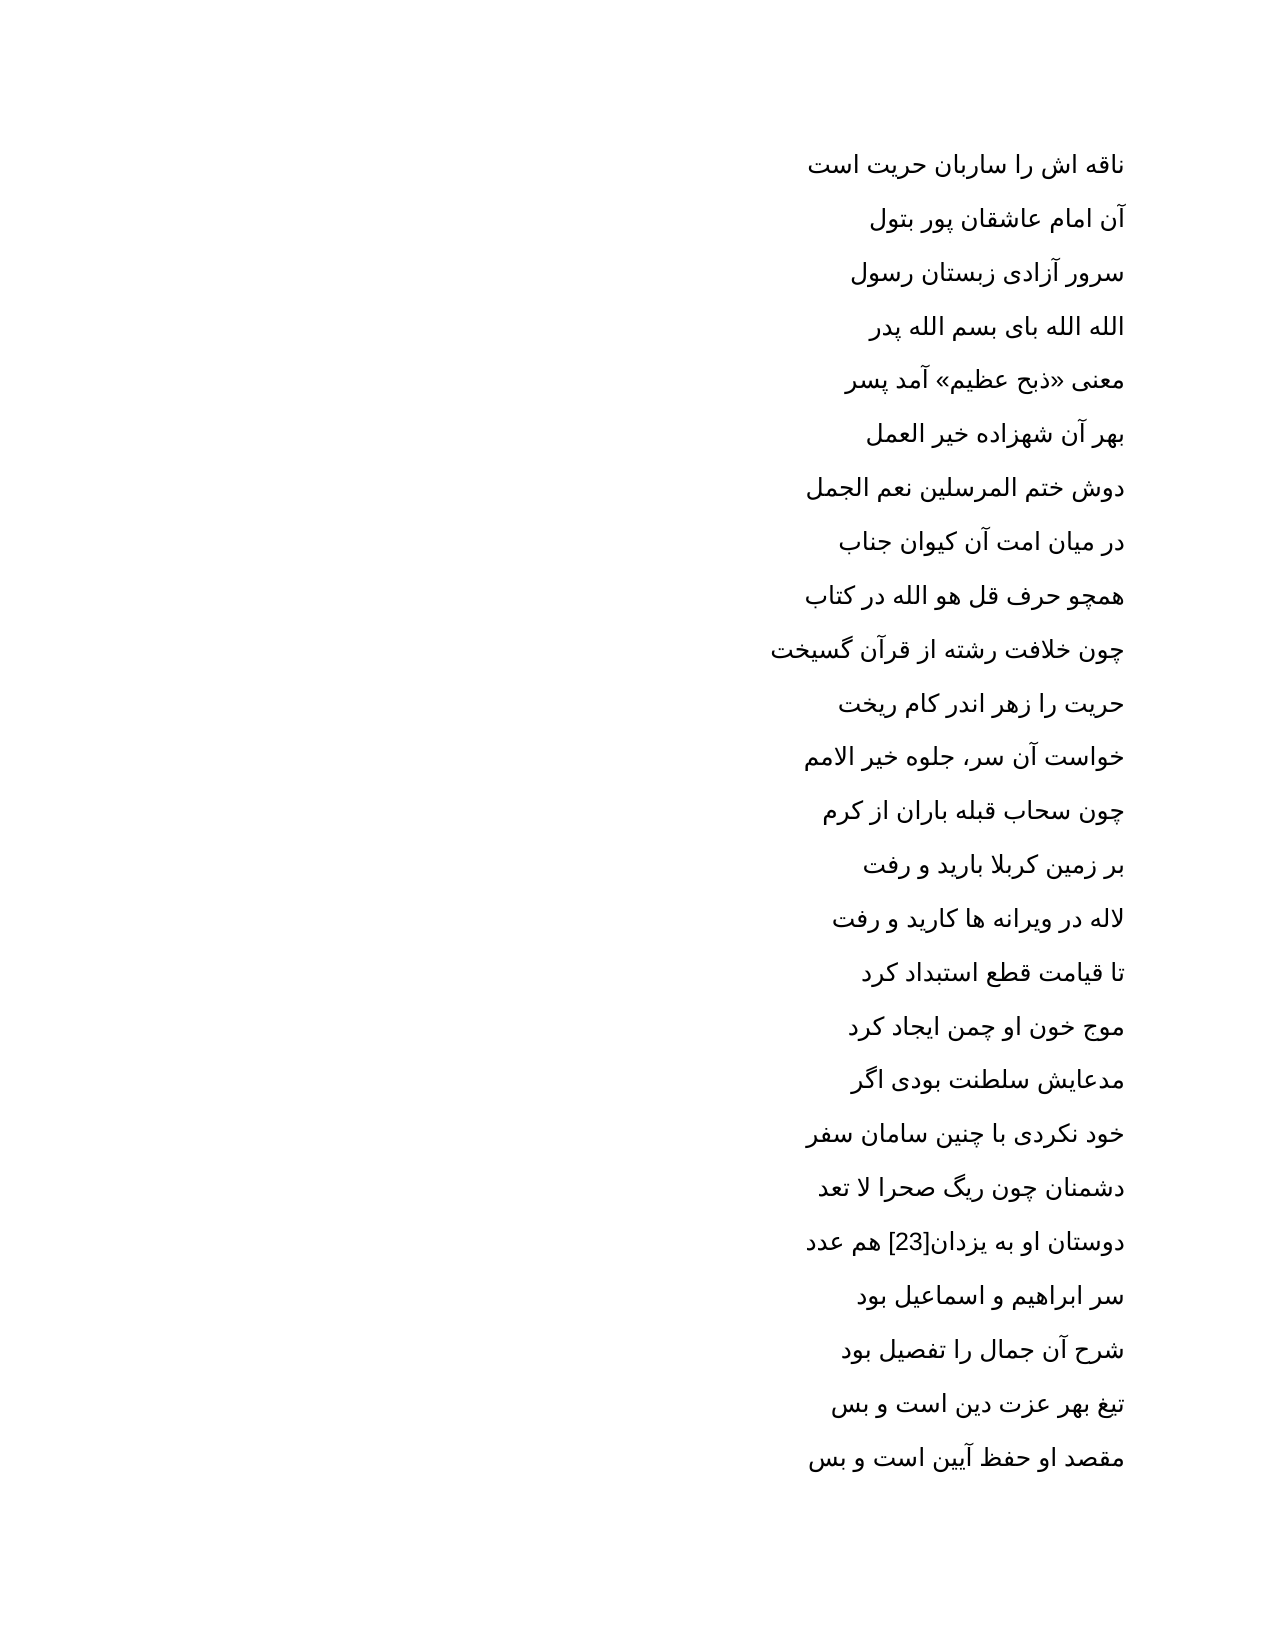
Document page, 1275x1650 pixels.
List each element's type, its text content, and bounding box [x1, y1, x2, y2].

text بهر آن شهزاده خیر العمل [150, 419, 1125, 448]
text چون خلافت رشته از قرآن گسیخت [150, 635, 1125, 663]
text دوستان او به یزدان[23] هم عدد [150, 1227, 1125, 1256]
text حریت را زهر اندر کام ریخت [150, 688, 1125, 717]
text مقصد او حفظ آیین است و بس [150, 1442, 1125, 1471]
text بر زمین کربلا بارید و رفت [150, 850, 1125, 879]
text تیغ بهر عزت دین است و بس [150, 1389, 1125, 1417]
text خود نکردى با چنین سامان سفر [150, 1119, 1125, 1148]
text تا قیامت قطع استبداد کرد [150, 958, 1125, 987]
text آن امام عاشقان پور بتول [150, 204, 1125, 233]
text معنى «ذبح عظیم» آمد پسر [150, 365, 1125, 394]
text ناقه اش را ساربان حریت است [150, 150, 1125, 179]
text مدعایش سلطنت بودى اگر [150, 1066, 1125, 1094]
text در میان امت آن کیوان جناب [150, 527, 1125, 556]
text دوش ختم المرسلین نعم الجمل [150, 473, 1125, 502]
text همچو حرف قل هو الله در کتاب [150, 581, 1125, 609]
text شرح آن جمال را تفصیل بود [150, 1335, 1125, 1363]
text دشمنان چون ریگ صحرا لا تعد [150, 1173, 1125, 1202]
text چون سحاب قبله باران از کرم [150, 796, 1125, 825]
text سر ابراهیم و اسماعیل بود [150, 1281, 1125, 1310]
text لاله در ویرانه ها کارید و رفت [150, 904, 1125, 933]
text موج خون او چمن ایجاد کرد [150, 1012, 1125, 1040]
text الله الله باى بسم الله پدر [150, 312, 1125, 340]
text سرور آزادى زبستان رسول [150, 258, 1125, 286]
text خواست آن سر، جلوه خیر الامم [150, 742, 1125, 771]
